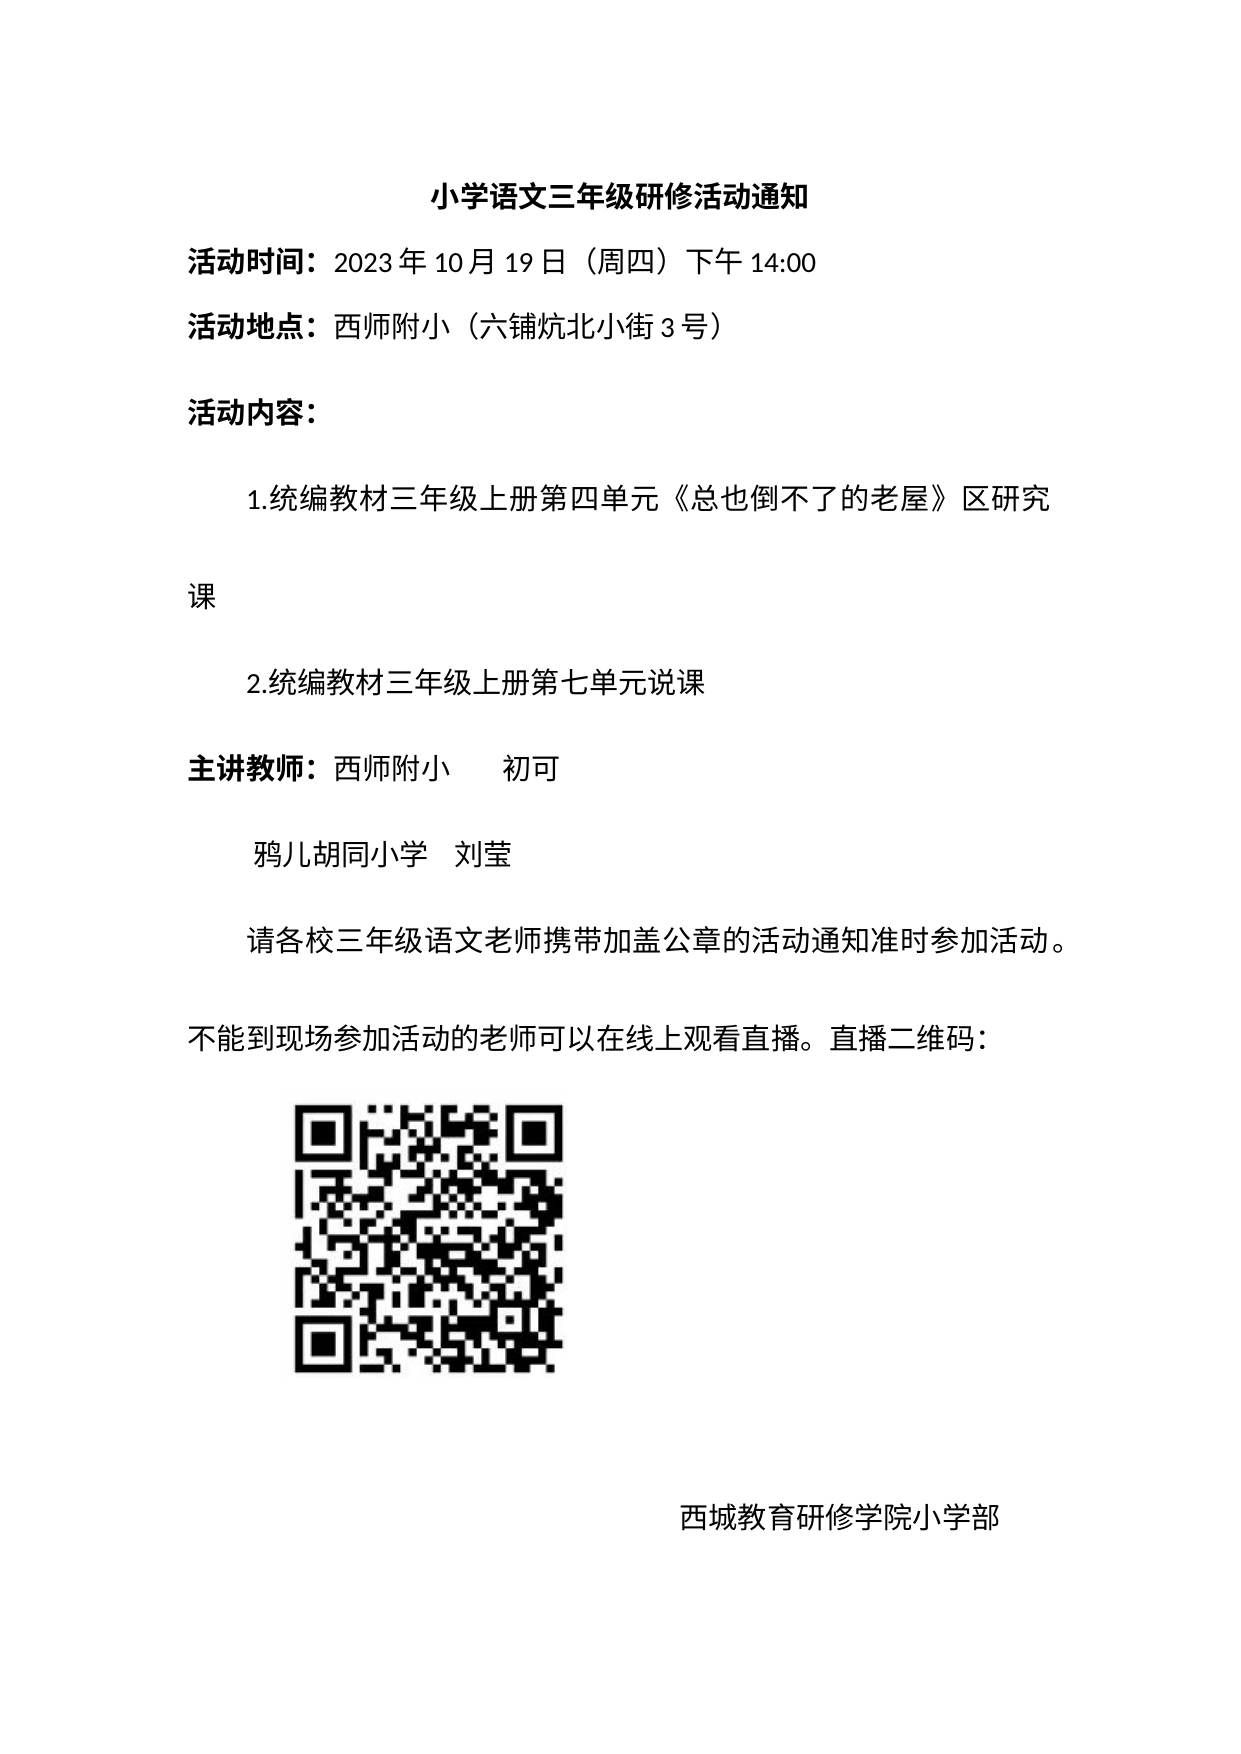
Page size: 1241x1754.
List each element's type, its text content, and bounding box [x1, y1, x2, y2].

text 2.统编教材三年级上册第七单元说课 [246, 648, 1053, 713]
text 1.统编教材三年级上册第四单元《总也倒不了的老屋》区研究课 [187, 464, 1053, 627]
text 活动时间：2023年10月19日（周四）下午14:00 [187, 227, 1053, 292]
picture [280, 1090, 579, 1389]
text 活动内容： [187, 378, 1053, 443]
text 鸦儿胡同小学 刘莹 [187, 820, 1053, 885]
text 西城教育研修学院小学部 [187, 1483, 1053, 1548]
text 活动地点：西师附小（六铺炕北小街3号） [187, 292, 1053, 357]
text 请各校三年级语文老师携带加盖公章的活动通知准时参加活动。不能到现场参加活动的老师可以在线上观看直播。直播二维码： [187, 906, 1053, 1069]
text 主讲教师：西师附小 初可 [187, 734, 1053, 799]
text 小学语文三年级研修活动通知 [187, 162, 1053, 227]
